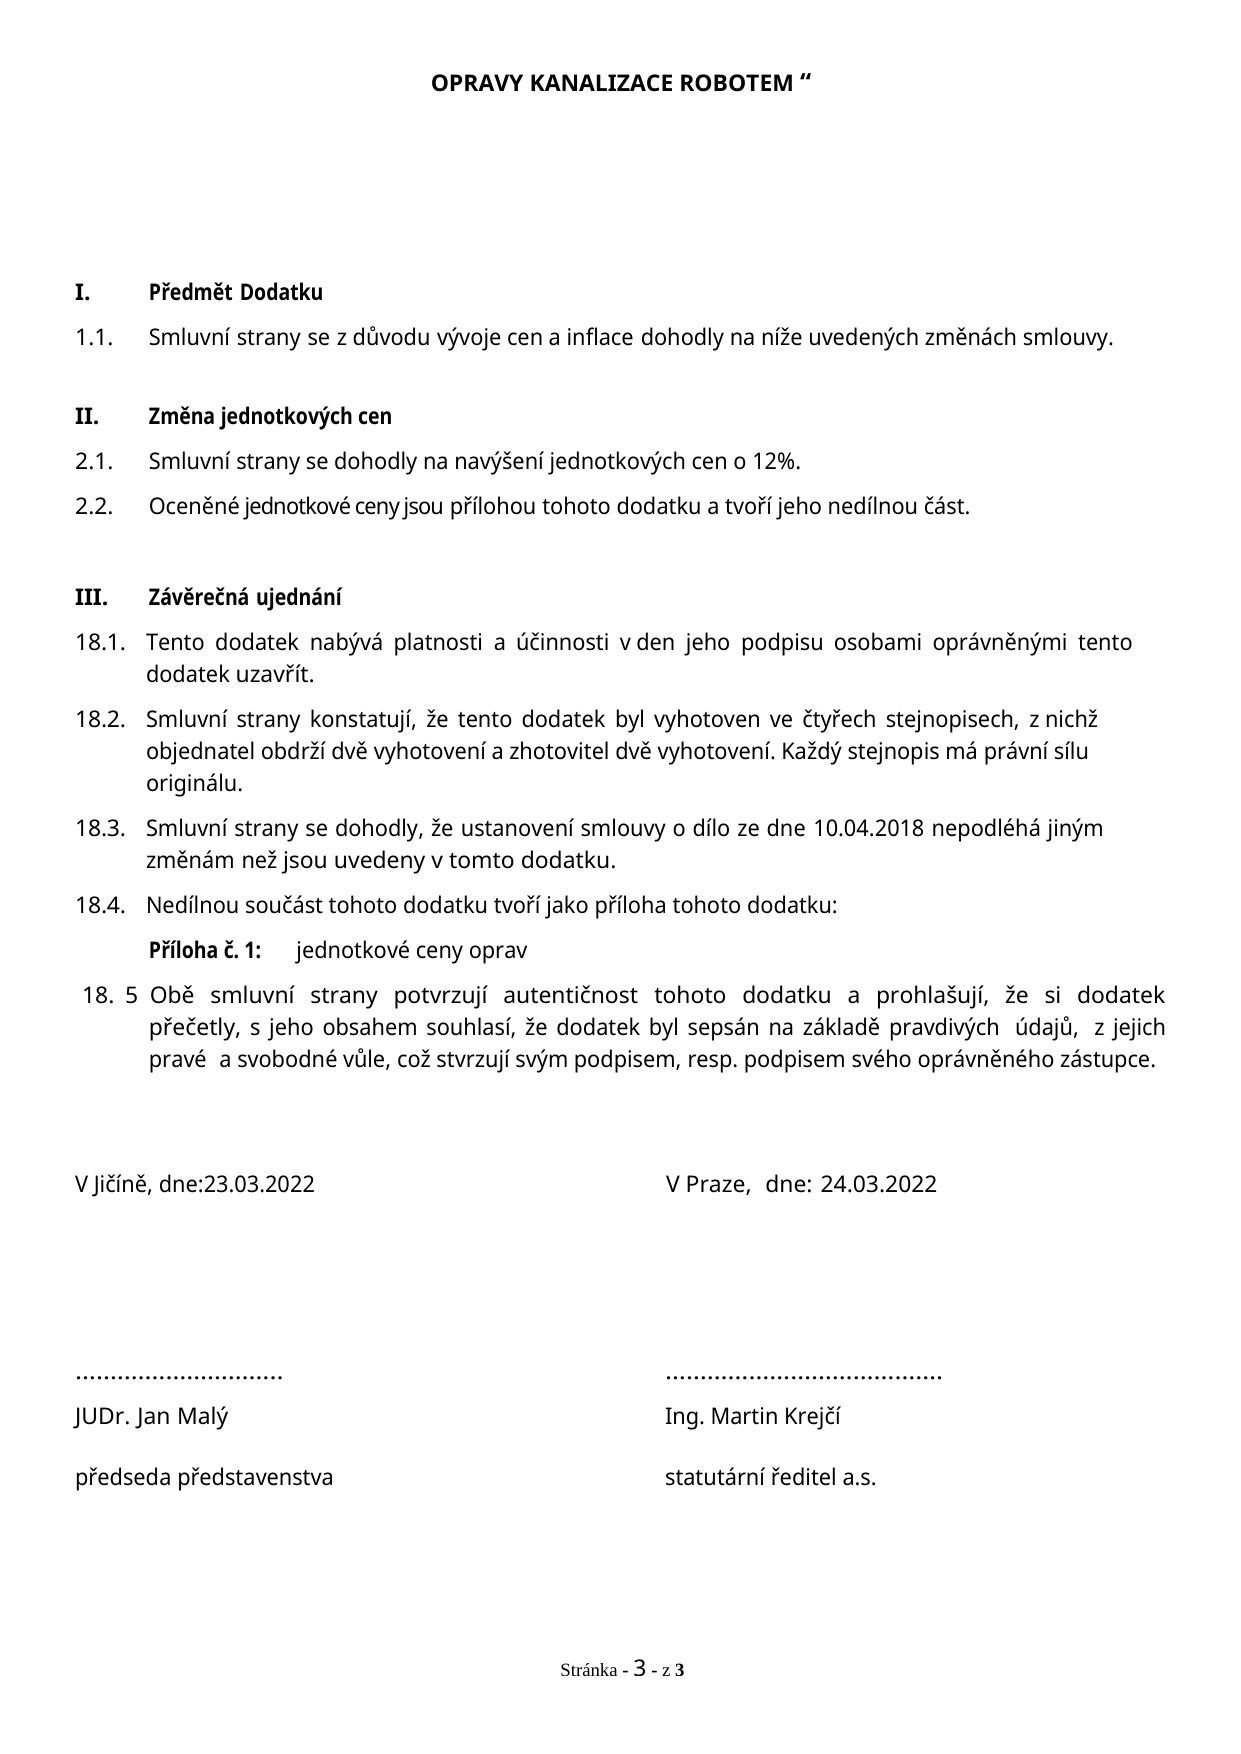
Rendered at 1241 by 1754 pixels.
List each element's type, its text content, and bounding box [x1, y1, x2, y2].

text předseda představenstva statutární ředitel a.s. [75, 1461, 1178, 1492]
text 18. 5 Obě smluvní strany potvrzují autentičnost tohoto dodatku a prohlašují, že si dodatek přečetly, s jeho obsahem souhlasí, že dodatek byl sepsán na základě pravdivých údajů, z jejich pravé a svobodné vůle, což stvrzují svým podpisem, resp. podpisem svého oprávněného zástupce. [82, 979, 1166, 1074]
list Smluvní strany se dohodly, že ustanovení smlouvy o dílo ze dne 10.04.2018 nepodléhá jiným změnám než jsou uvedeny v tomto dodatku. [75, 812, 1166, 875]
subtitle Závěrečná ujednání [75, 581, 1178, 612]
list Oceněné jednotkové ceny jsou přílohou tohoto dodatku a tvoří jeho nedílnou část. [75, 490, 1178, 522]
list Smluvní strany se dohodly na navýšení jednotkových cen o 12%. [75, 445, 1178, 476]
list Smluvní strany konstatují, že tento dodatek byl vyhotoven ve čtyřech stejnopisech, z nichž objednatel obdrží dvě vyhotovení a zhotovitel dvě vyhotovení. Každý stejnopis má právní sílu originálu. [75, 703, 1166, 798]
subtitle Změna jednotkových cen [75, 400, 1178, 432]
text 1.1. Smluvní strany se z důvodu vývoje cen a inflace dohodly na níže uvedených změnách smlouvy. [75, 321, 1165, 352]
subtitle Předmět Dodatku [75, 276, 1178, 307]
list Tento dodatek nabývá platnosti a účinnosti v den jeho podpisu osobami oprávněnými tento dodatek uzavřít. [75, 626, 1166, 689]
text JUDr. Jan Malý Ing. Martin Krejčí [75, 1399, 1178, 1431]
text V Jičíně, dne:23.03.2022 V Praze, dne:24.03.2022 [75, 1168, 1178, 1199]
text Příloha č. 1: jednotkové ceny oprav [149, 934, 1178, 965]
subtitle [149, 64, 1093, 99]
text ….…………………….. …………………………………. [75, 1355, 1178, 1386]
list Nedílnou součást tohoto dodatku tvoří jako příloha tohoto dodatku: [75, 889, 1178, 920]
